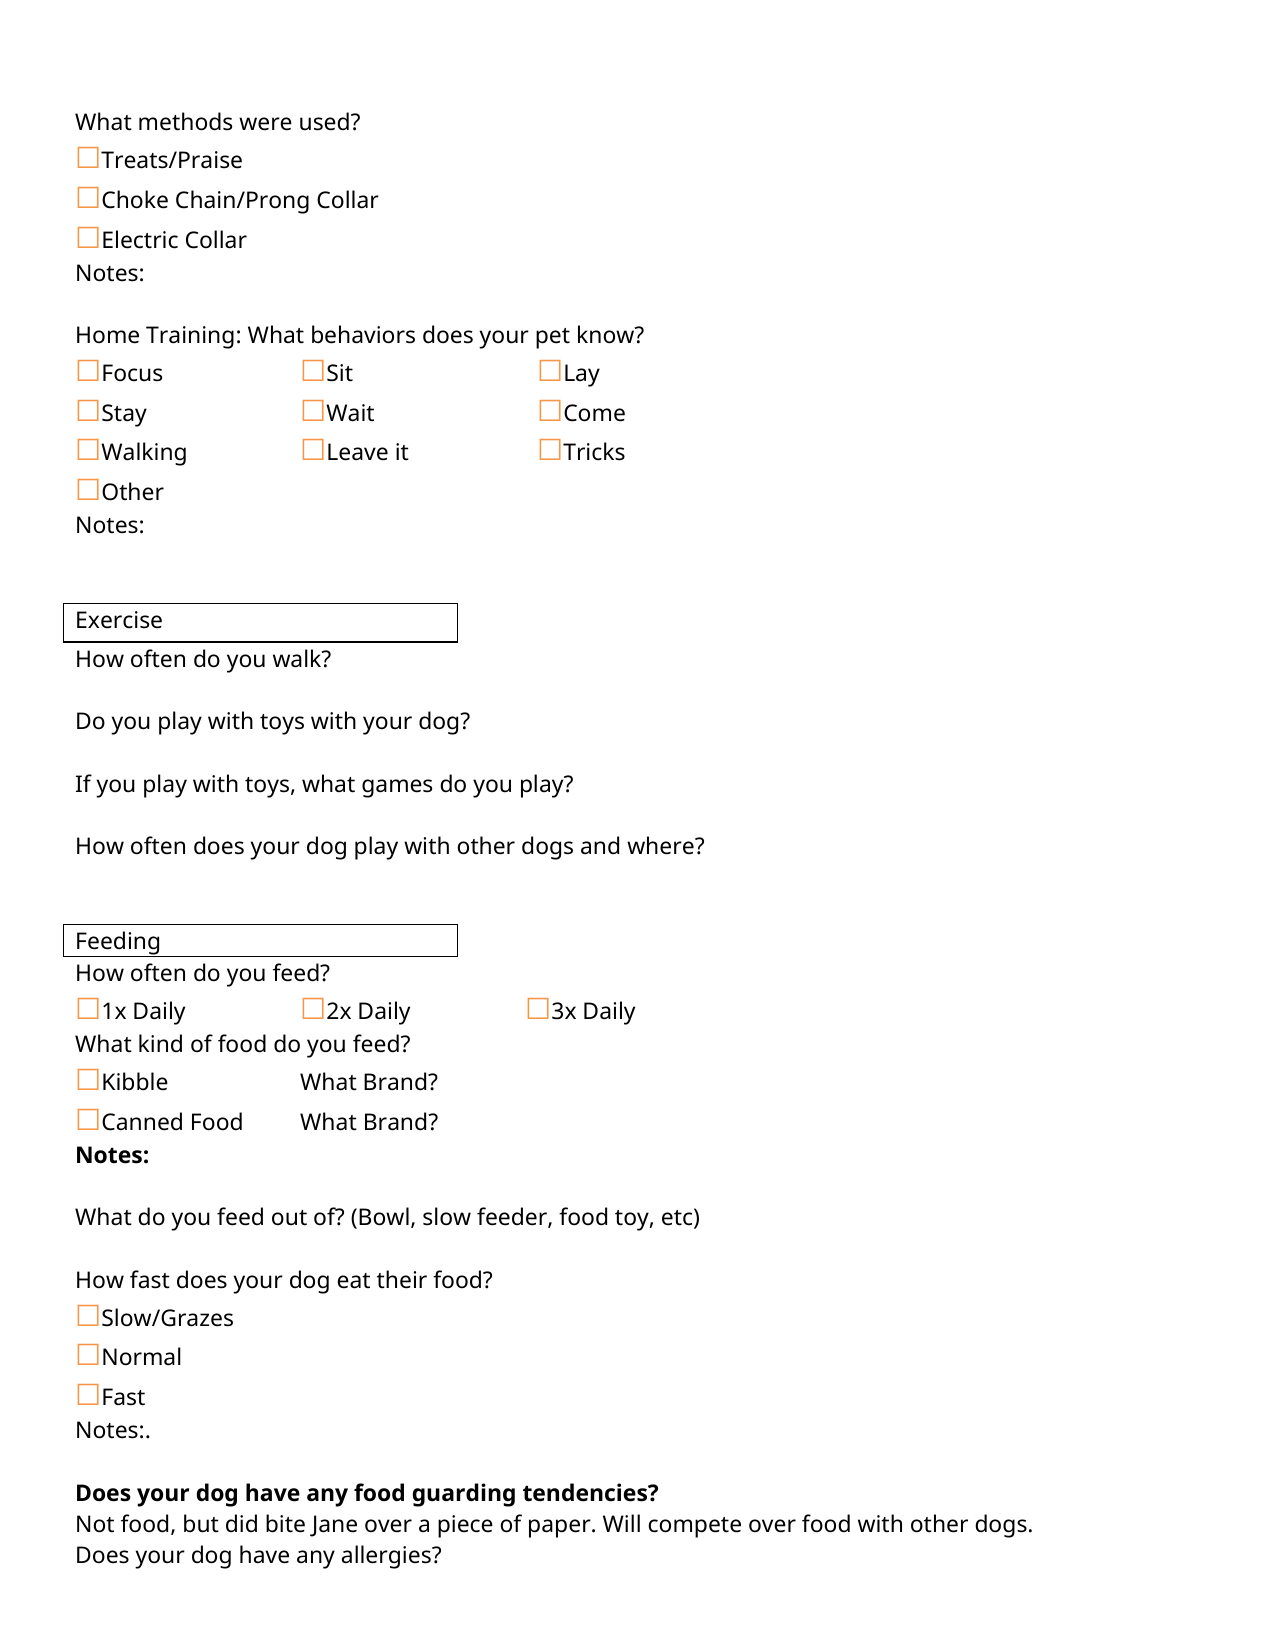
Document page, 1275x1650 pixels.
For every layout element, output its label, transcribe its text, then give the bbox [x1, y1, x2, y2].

text Not food, but did bite Jane over a piece of paper. Will compete over food with other dogs. [75, 1508, 1200, 1539]
text Notes: [75, 257, 1200, 288]
table_header [64, 604, 457, 641]
table_header [64, 925, 457, 956]
